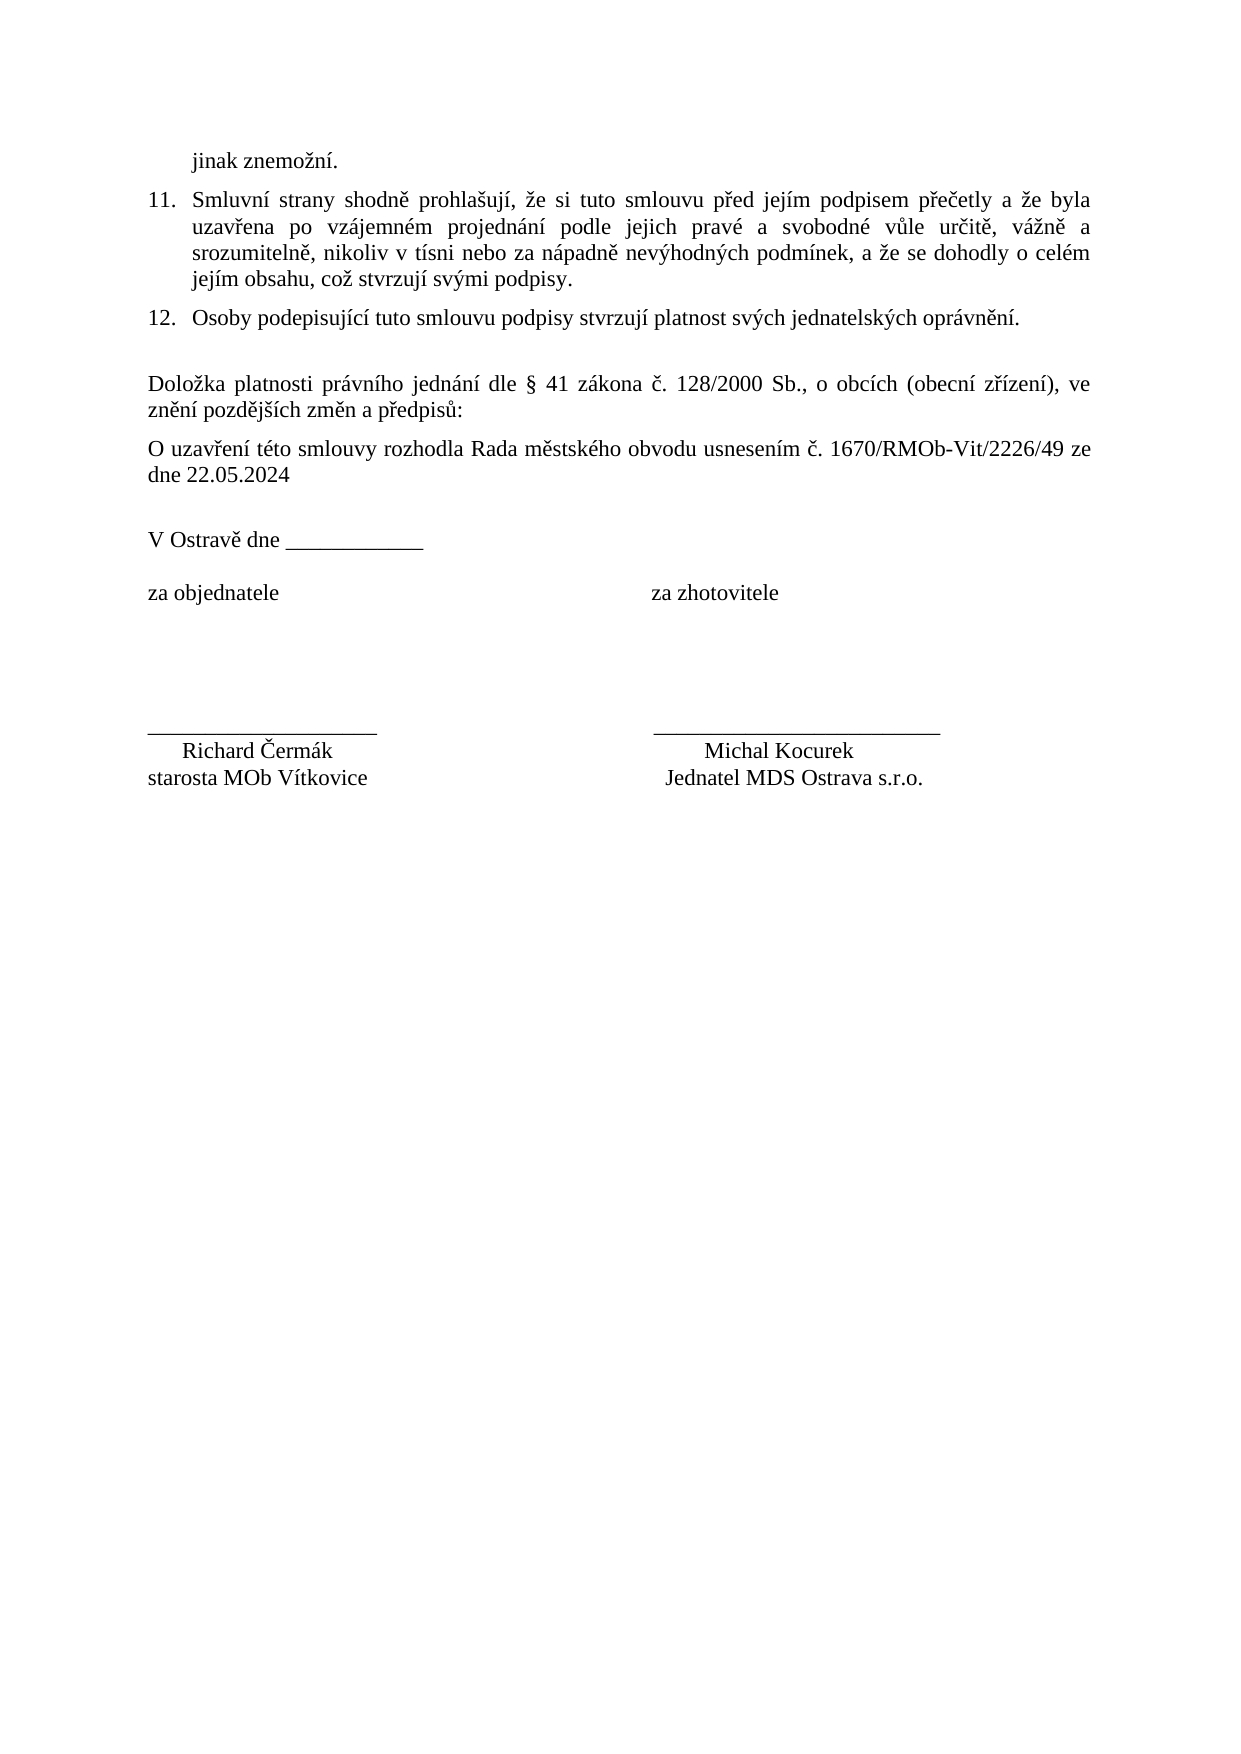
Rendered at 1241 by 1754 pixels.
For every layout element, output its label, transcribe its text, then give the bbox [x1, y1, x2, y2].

list Osoby podepisující tuto smlouvu podpisy stvrzují platnost svých jednatelských oprávnění. [148, 304, 1093, 331]
text Richard Čermák Michal Kocurek [148, 737, 1093, 763]
list Smluvní strany shodně prohlašují, že si tuto smlouvu před jejím podpisem přečetly a že byla uzavřena po vzájemném projednání podle jejich pravé a svobodné vůle určitě, vážně a srozumitelně, nikoliv v tísni nebo za nápadně nevýhodných podmínek, a že se dohodly o celém jejím obsahu, což stvrzují svými podpisy. [148, 186, 1093, 292]
text ____________________ _________________________ [148, 711, 1093, 737]
text za objednatele za zhotovitele [148, 579, 1093, 605]
text O uzavření této smlouvy rozhodla Rada městského obvodu usnesením č. 1670/RMOb-Vit/2226/49 ze dne 22.05.2024 [148, 435, 1093, 487]
text Doložka platnosti právního jednání dle § 41 zákona č. 128/2000 Sb., o obcích (obecní zřízení), ve znění pozdějších změn a předpisů: [148, 369, 1093, 422]
text starosta MOb Vítkovice Jednatel MDS Ostrava s.r.o. [148, 763, 1093, 790]
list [148, 148, 1093, 174]
text V Ostravě dne ____________ [148, 526, 1093, 553]
